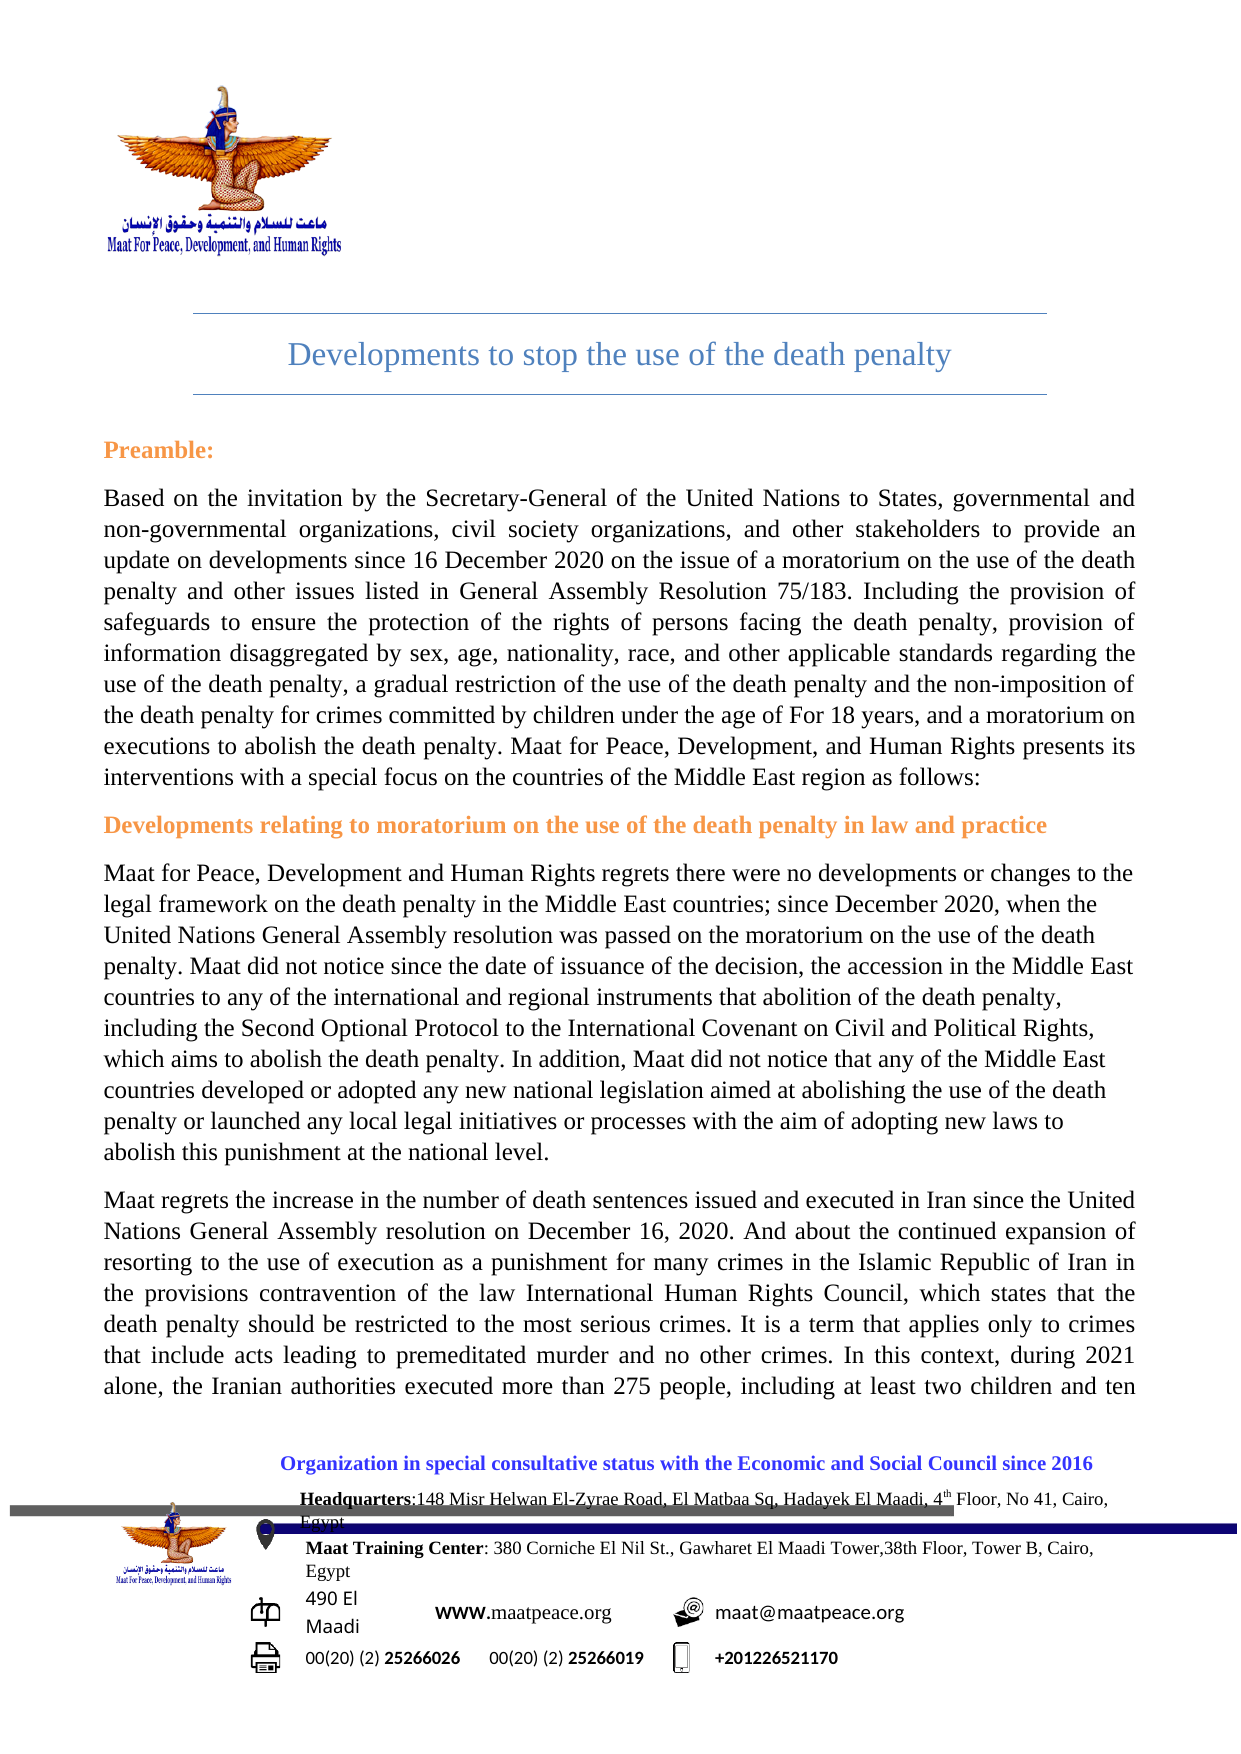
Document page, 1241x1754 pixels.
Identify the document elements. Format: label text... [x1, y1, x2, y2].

text Preamble: [103, 435, 1137, 464]
picture [9, 1496, 1237, 1589]
picture [250, 1597, 281, 1627]
picture [103, 75, 345, 263]
text Based on the invitation by the Secretary-General of the United Nations to States, governmental and non-governmental organizations, civil society organizations, and other stakeholders to provide an update on developments since 16 December 2020 on the issue of a moratorium on the use of the death penalty and other issues listed in General Assembly Resolution 75/183. Including the provision of safeguards to ensure the protection of the rights of persons facing the death penalty, provision of information disaggregated by sex, age, nationality, race, and other applicable standards regarding the use of the death penalty, a gradual restriction of the use of the death penalty and the non-imposition of the death penalty for crimes committed by children under the age of For 18 years, and a moratorium on executions to abolish the death penalty. Maat for Peace, Development, and Human Rights presents its interventions with a special focus on the countries of the Middle East region as follows: [103, 483, 1137, 791]
text Developments to stop the use of the death penalty [193, 314, 1047, 394]
picture [673, 1597, 704, 1627]
picture [673, 1642, 690, 1673]
picture [250, 1642, 281, 1673]
text Developments relating to moratorium on the use of the death penalty in law and practice [103, 810, 1137, 839]
text Maat for Peace, Development and Human Rights regrets there were no developments or changes to the legal framework on the death penalty in the Middle East countries; since December 2020, when the United Nations General Assembly resolution was passed on the moratorium on the use of the death penalty. Maat did not notice since the date of issuance of the decision, the accession in the Middle East countries to any of the international and regional instruments that abolition of the death penalty, including the Second Optional Protocol to the International Covenant on Civil and Political Rights, which aims to abolish the death penalty. In addition, Maat did not notice that any of the Middle East countries developed or adopted any new national legislation aimed at abolishing the use of the death penalty or launched any local legal initiatives or processes with the aim of adopting new laws to abolish this punishment at the national level. [103, 858, 1137, 1166]
